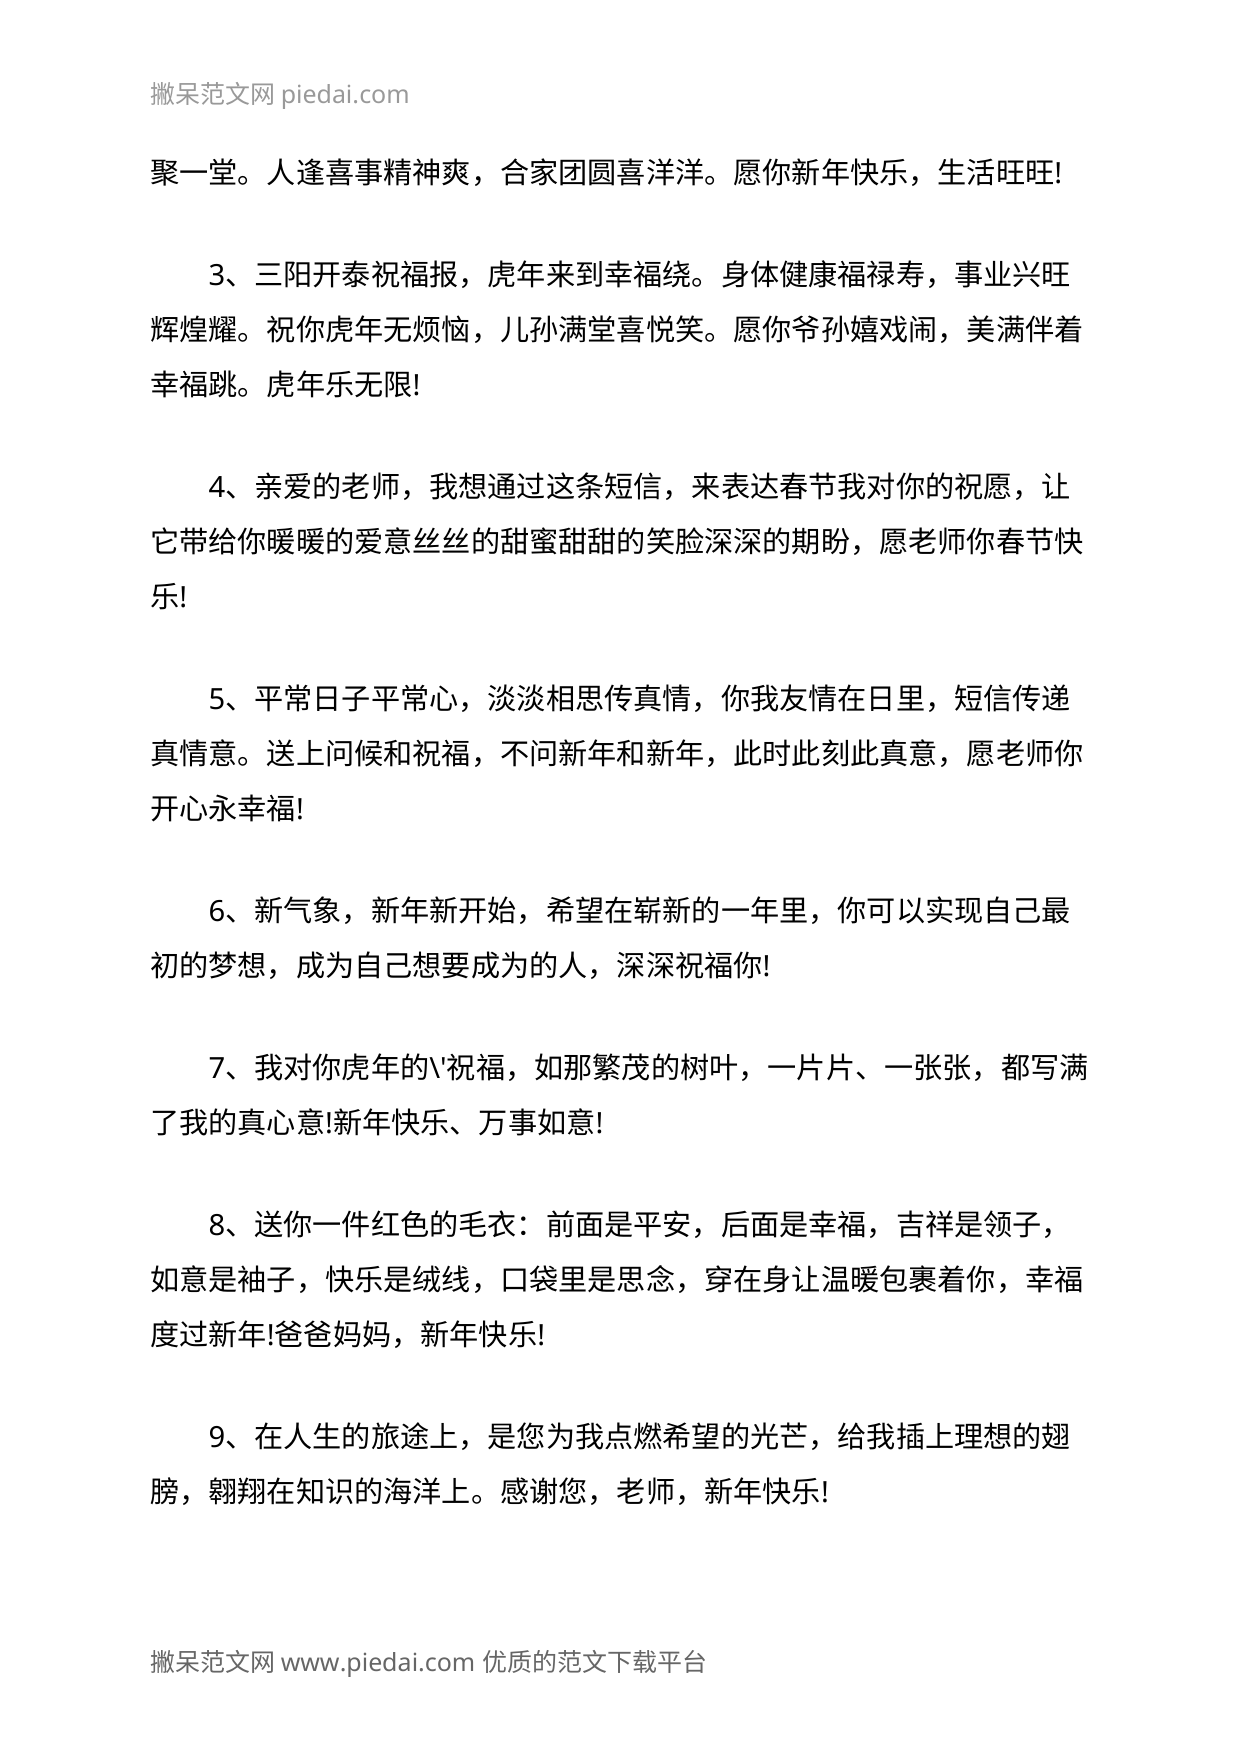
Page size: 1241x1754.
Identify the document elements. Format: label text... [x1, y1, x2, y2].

text 8、送你一件红色的毛衣：前面是平安，后面是幸福，吉祥是领子，如意是袖子，快乐是绒线，口袋里是思念，穿在身让温暖包裹着你，幸福度过新年!爸爸妈妈，新年快乐! [150, 1202, 1090, 1354]
text 7、我对你虎年的\'祝福，如那繁茂的树叶，一片片、一张张，都写满了我的真心意!新年快乐、万事如意! [150, 1044, 1090, 1142]
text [150, 150, 1090, 192]
text 4、亲爱的老师，我想通过这条短信，来表达春节我对你的祝愿，让它带给你暖暖的爱意丝丝的甜蜜甜甜的笑脸深深的期盼，愿老师你春节快乐! [150, 464, 1090, 616]
text 6、新气象，新年新开始，希望在崭新的一年里，你可以实现自己最初的梦想，成为自己想要成为的人，深深祝福你! [150, 888, 1090, 985]
text 5、平常日子平常心，淡淡相思传真情，你我友情在日里，短信传递真情意。送上问候和祝福，不问新年和新年，此时此刻此真意，愿老师你开心永幸福! [150, 676, 1090, 828]
text 9、在人生的旅途上，是您为我点燃希望的光芒，给我插上理想的翅膀，翱翔在知识的海洋上。感谢您，老师，新年快乐! [150, 1413, 1090, 1511]
text 3、三阳开泰祝福报，虎年来到幸福绕。身体健康福禄寿，事业兴旺辉煌耀。祝你虎年无烦恼，儿孙满堂喜悦笑。愿你爷孙嬉戏闹，美满伴着幸福跳。虎年乐无限! [150, 252, 1090, 404]
